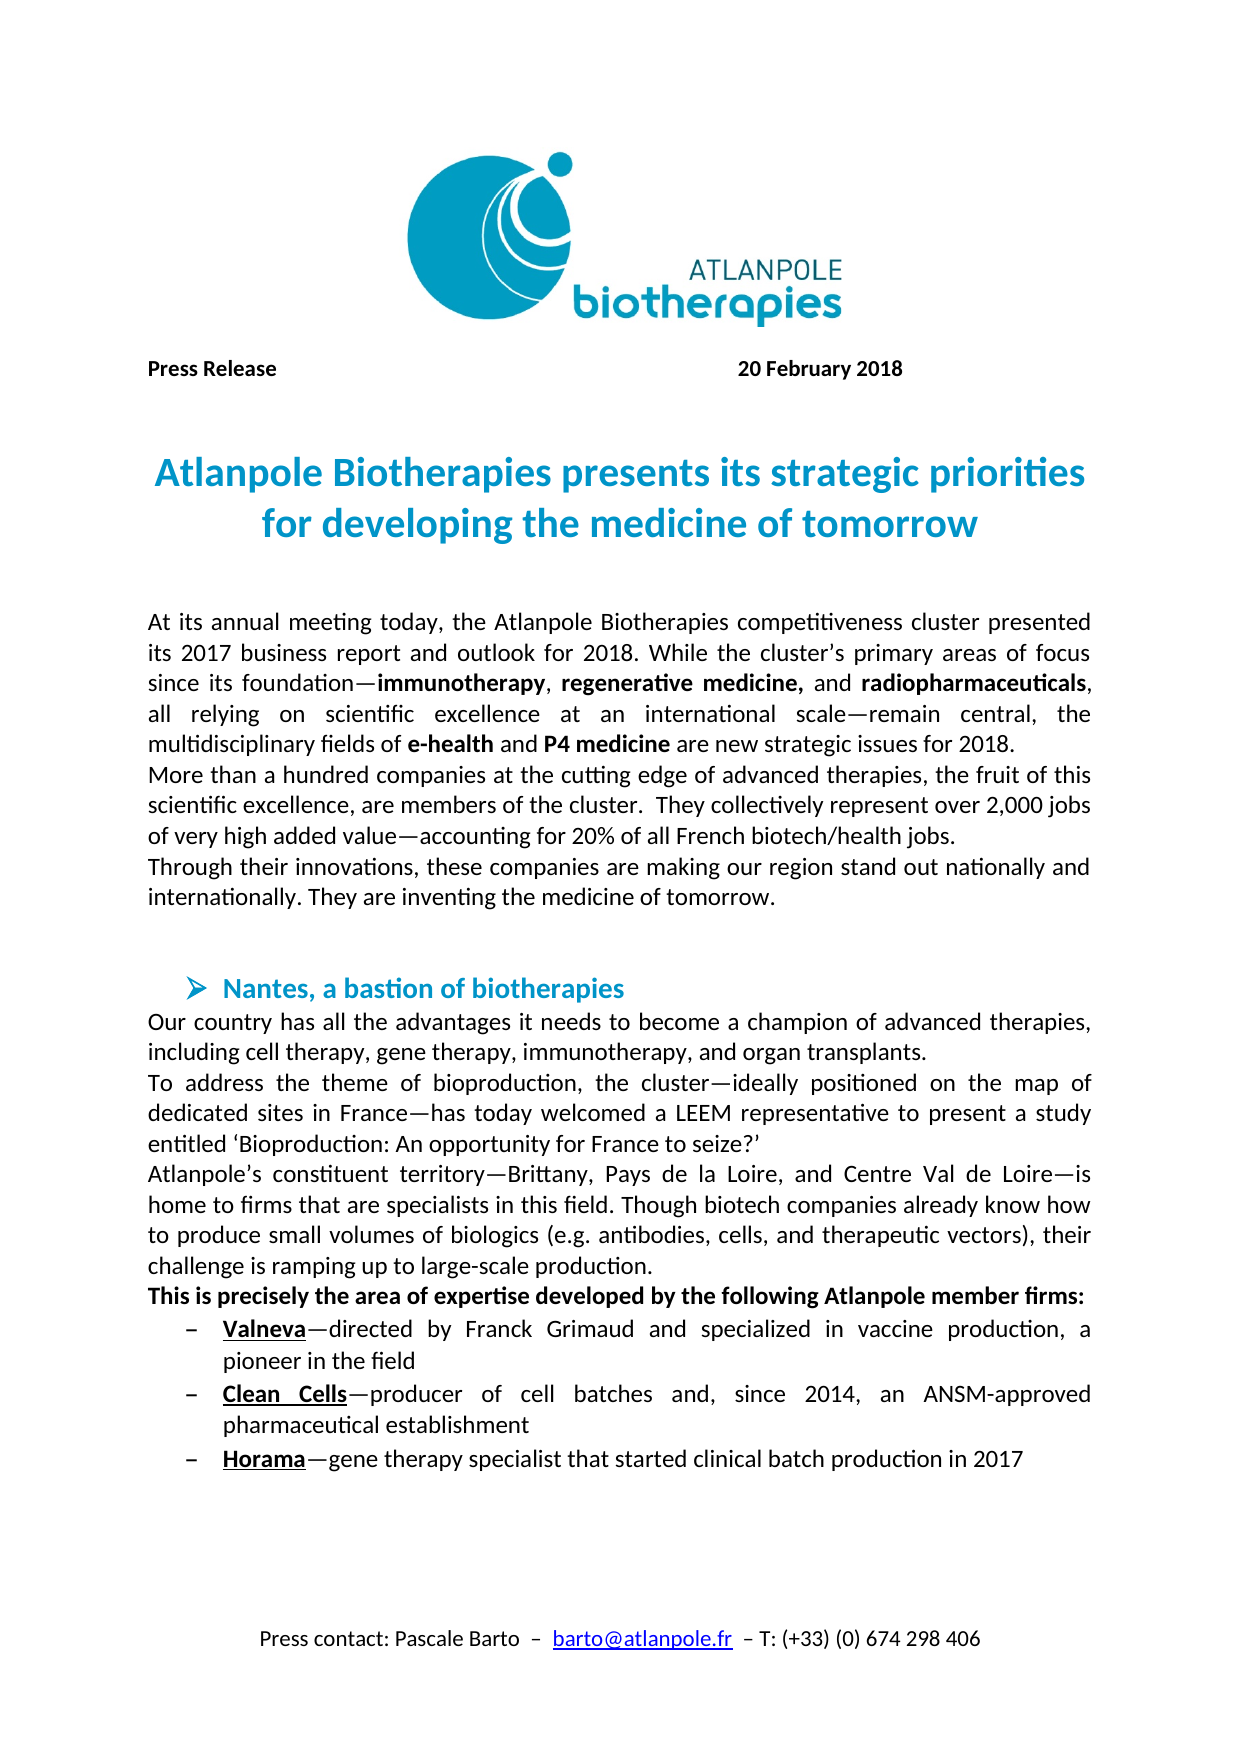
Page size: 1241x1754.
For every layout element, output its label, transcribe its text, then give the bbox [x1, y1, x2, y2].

text Press Release 20 February 2018 [148, 354, 1093, 383]
text Our country has all the advantages it needs to become a champion of advanced therapies, including cell therapy, gene therapy, immunotherapy, and organ transplants. [148, 1006, 1093, 1067]
text This is precisely the area of expertise developed by the following Atlanpole member firms: [148, 1281, 1093, 1311]
text Atlanpole’s constituent territory—Brittany, Pays de la Loire, and Centre Val de Loire—is home to firms that are specialists in this field. Though biotech companies already know how to produce small volumes of biologics (e.g. antibodies, cells, and therapeutic vectors), their challenge is ramping up to large-scale production. [148, 1158, 1093, 1281]
list Clean Cells—producer of cell batches and, since 2014, an ANSM-approved pharmaceutical establishment [185, 1376, 1093, 1440]
picture [763, 300, 776, 312]
text Atlanpole Biotherapies presents its strategic priorities for developing the medicine of tomorrow [148, 446, 1093, 548]
text To address the theme of bioproduction, the cluster—ideally positioned on the map of dedicated sites in France—has today welcomed a LEEM representative to present a study entitled ‘Bioproduction: An opportunity for France to seize?’ [148, 1067, 1093, 1158]
picture [398, 147, 842, 327]
text More than a hundred companies at the cutting edge of advanced therapies, the fruit of this scientific excellence, are members of the cluster. They collectively represent over 2,000 jobs of very high added value—accounting for 20% of all French biotech/health jobs. [148, 759, 1093, 851]
text At its annual meeting today, the Atlanpole Biotherapies competitiveness cluster presented its 2017 business report and outlook for 2018. While the cluster’s primary areas of focus since its foundation—immunotherapy, regenerative medicine, and radiopharmaceuticals, all relying on scientific excellence at an international scale—remain central, the multidisciplinary fields of e-health and P4 medicine are new strategic issues for 2018. [148, 606, 1093, 759]
text Through their innovations, these companies are making our region stand out nationally and internationally. They are inventing the medicine of tomorrow. [148, 851, 1093, 912]
list Horama—gene therapy specialist that started clinical batch production in 2017 [185, 1440, 1093, 1474]
list Valneva—directed by Franck Grimaud and specialized in vaccine production, a pioneer in the field [185, 1311, 1093, 1376]
list Nantes, a bastion of biotherapies [185, 970, 1093, 1006]
